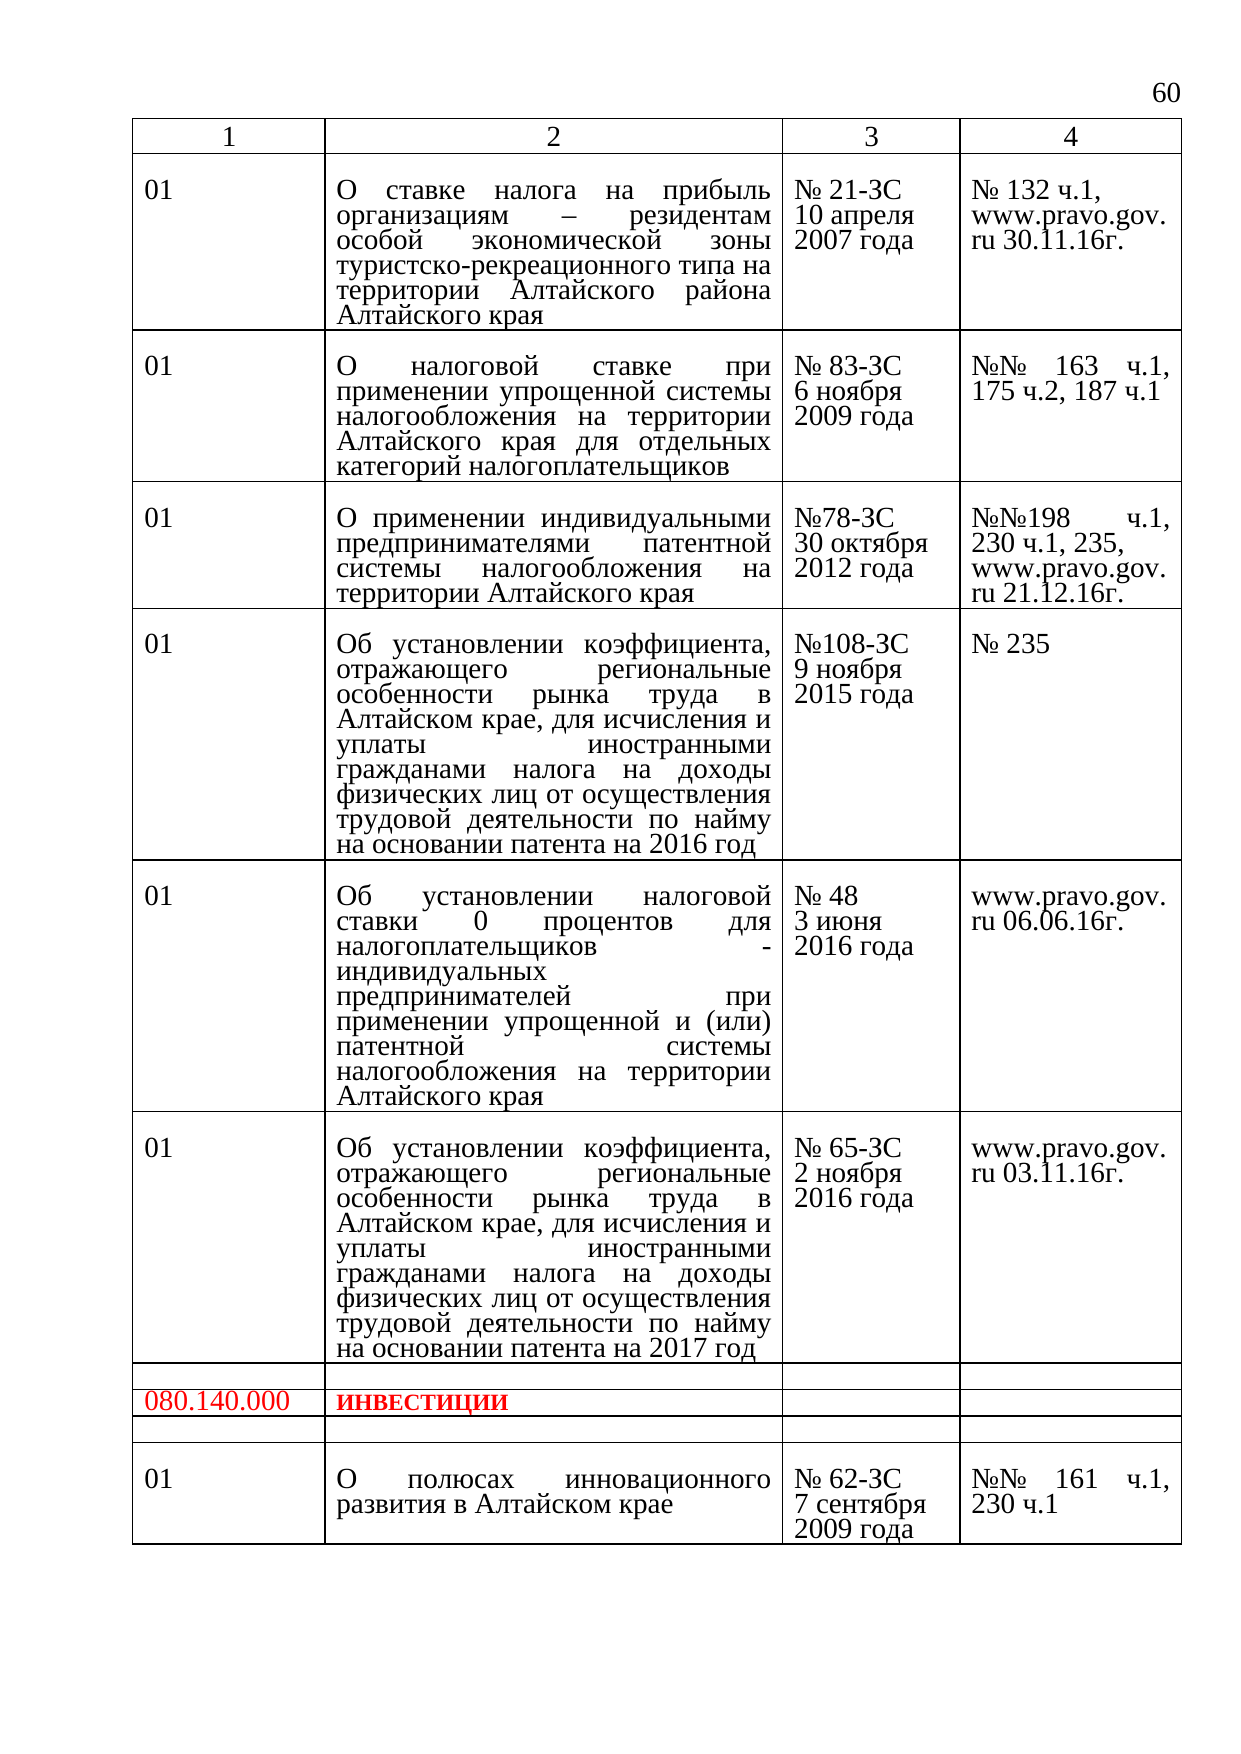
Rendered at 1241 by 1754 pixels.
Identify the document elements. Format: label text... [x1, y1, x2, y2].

table_cell 01 [133, 861, 324, 1111]
table_cell № 65-ЗС 2 ноября 2016 года [783, 1112, 959, 1362]
table_cell [783, 1390, 959, 1415]
table_cell 01 [133, 331, 324, 481]
table_cell [961, 1364, 1181, 1389]
table_cell 01 [133, 482, 324, 607]
table_cell [783, 1417, 959, 1442]
table_cell О ставке налога на прибыль организациям – резидентам особой экономической зоны туристско-рекреационного типа на территории Алтайского района Алтайского края [326, 154, 782, 329]
table_cell www.pravo.gov.ru 06.06.16г. [961, 861, 1181, 1111]
table_cell [783, 1364, 959, 1389]
table_cell О полюсах инновационного развития в Алтайском крае [326, 1443, 782, 1543]
table_cell [326, 1417, 782, 1442]
table_cell 080.140.000 [133, 1390, 324, 1415]
table_cell инвестиции [326, 1390, 782, 1415]
table_cell О налоговой ставке при применении упрощенной системы налогообложения на территории Алтайского края для отдельных категорий налогоплательщиков [326, 331, 782, 481]
table_cell №№ 163 ч.1, 175 ч.2, 187 ч.1 [961, 331, 1181, 481]
table_cell 01 [133, 1112, 324, 1362]
table_cell № 235 [961, 609, 1181, 859]
table_cell [133, 1364, 324, 1389]
table_cell № 132 ч.1, www.pravo.gov.ru 30.11.16г. [961, 154, 1181, 329]
table_cell № 62-ЗС 7 сентября 2009 года [783, 1443, 959, 1543]
table_cell [961, 1417, 1181, 1442]
table_cell №№198 ч.1, 230 ч.1, 235, www.pravo.gov.ru 21.12.16г. [961, 482, 1181, 607]
table_cell № 83-ЗС 6 ноября 2009 года [783, 331, 959, 481]
table_cell №78-ЗС 30 октября 2012 года [783, 482, 959, 607]
table_cell [326, 1364, 782, 1389]
table_header 3 [783, 119, 959, 153]
table_cell №108-ЗС 9 ноября 2015 года [783, 609, 959, 859]
table_cell 01 [133, 154, 324, 329]
table_cell № 48 3 июня 2016 года [783, 861, 959, 1111]
table_cell 01 [133, 609, 324, 859]
table_cell [133, 1417, 324, 1442]
table_header 2 [326, 119, 782, 153]
table_cell № 21-ЗС 10 апреля 2007 года [783, 154, 959, 329]
table_cell О применении индивидуальными предпринимателями патентной системы налогообложения на территории Алтайского края [326, 482, 782, 607]
table_cell №№ 161 ч.1, 230 ч.1 [961, 1443, 1181, 1543]
table_cell [961, 1390, 1181, 1415]
table_cell Об установлении коэффициента, отражающего региональные особенности рынка труда в Алтайском крае, для исчисления и уплаты иностранными гражданами налога на доходы физических лиц от осуществления трудовой деятельности по найму на основании патента на 2017 год [326, 1112, 782, 1362]
table_cell www.pravo.gov.ru 03.11.16г. [961, 1112, 1181, 1362]
table_cell 01 [133, 1443, 324, 1543]
table_cell Об установлении налоговой ставки 0 процентов для налогоплательщиков - индивидуальных предпринимателей при применении упрощенной и (или) патентной системы налогообложения на территории Алтайского края [326, 861, 782, 1111]
table_cell Об установлении коэффициента, отражающего региональные особенности рынка труда в Алтайском крае, для исчисления и уплаты иностранными гражданами налога на доходы физических лиц от осуществления трудовой деятельности по найму на основании патента на 2016 год [326, 609, 782, 859]
table_header 4 [961, 119, 1181, 153]
table_header 1 [133, 119, 324, 153]
